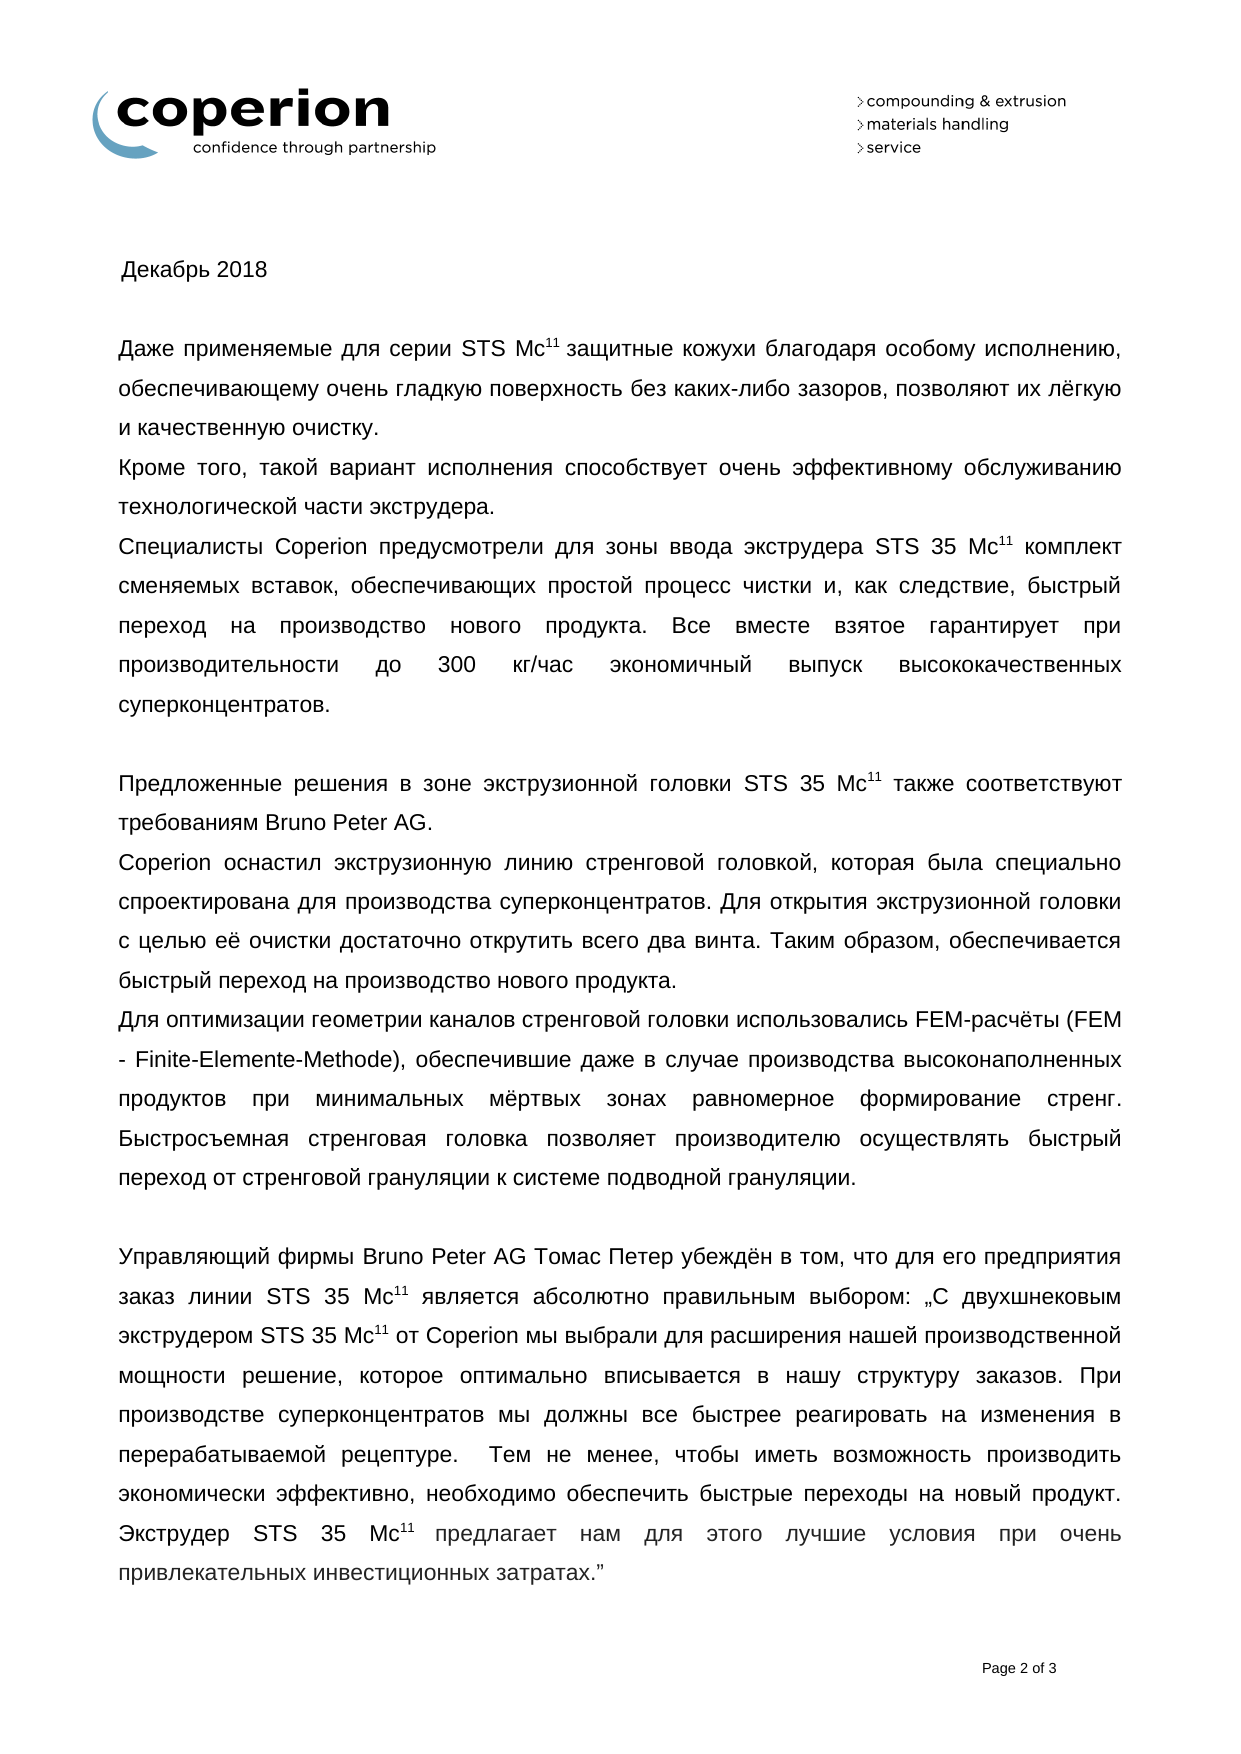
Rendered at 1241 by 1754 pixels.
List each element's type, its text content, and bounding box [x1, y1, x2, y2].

text Кроме того, такой вариант исполнения способствует очень эффективному обслуживанию технологической части экструдера. [118, 454, 1122, 519]
text Предложенные решения в зоне экструзионной головки STS 35 Mc11 также соответствуют требованиям Bruno Peter AG. [118, 769, 1122, 835]
text Даже применяемые для серии STS Mc11 защитные кожухи благодаря особому исполнению, обеспечивающему очень гладкую поверхность без каких-либо зазоров, позволяют их лёгкую и качественную очистку. [118, 335, 1122, 441]
text Управляющий фирмы Bruno Peter AG Томас Петер убеждён в том, что для его предприятия заказ линии STS 35 Mc11 является абсолютно правильным выбором: „С двухшнековым экструдером STS 35 Mc11 от Coperion мы выбрали для расширения нашей производственной мощности решение, которое оптимально вписывается в нашу структуру заказов. При производстве суперконцентратов мы должны все быстрее реагировать на изменения в перерабатываемой рецептуре. Тем не менее, чтобы иметь возможность производить экономически эффективно, необходимо обеспечить быстрые переходы на новый продукт. Экструдер STS 35 Mc11 предлагает нам для этого лучшие условия при очень привлекательных инвестиционных затратах.” [118, 1243, 1122, 1585]
picture [91, 87, 437, 160]
text Для оптимизации геометрии каналов стренговой головки использовались FEM-расчёты (FEM - Finite-Elemente-Methode), обеспечившие даже в случае производства высоконаполненных продуктов при минимальных мёртвых зонах равномерное формирование стренг. Быстросъемная стренговая головка позволяет производителю осуществлять быстрый переход от стренговой грануляции к системе подводной грануляции. [118, 1006, 1122, 1191]
picture [856, 87, 1069, 160]
text Coperion оснастил экструзионную линию стренговой головкой, которая была специально спроектирована для производства суперконцентратов. Для открытия экструзионной головки с целью её очистки достаточно открутить всего два винта. Таким образом, обеспечивается быстрый переход на производство нового продукта. [118, 848, 1122, 993]
text Специалисты Coperion предусмотрели для зоны ввода экструдера STS 35 Mc11 комплект сменяемых вставок, обеспечивающих простой процесс чистки и, как следствие, быстрый переход на производство нового продукта. Все вместе взятое гарантирует при производительности до 300 кг/час экономичный выпуск высококачественных суперконцентратов. [118, 533, 1122, 717]
